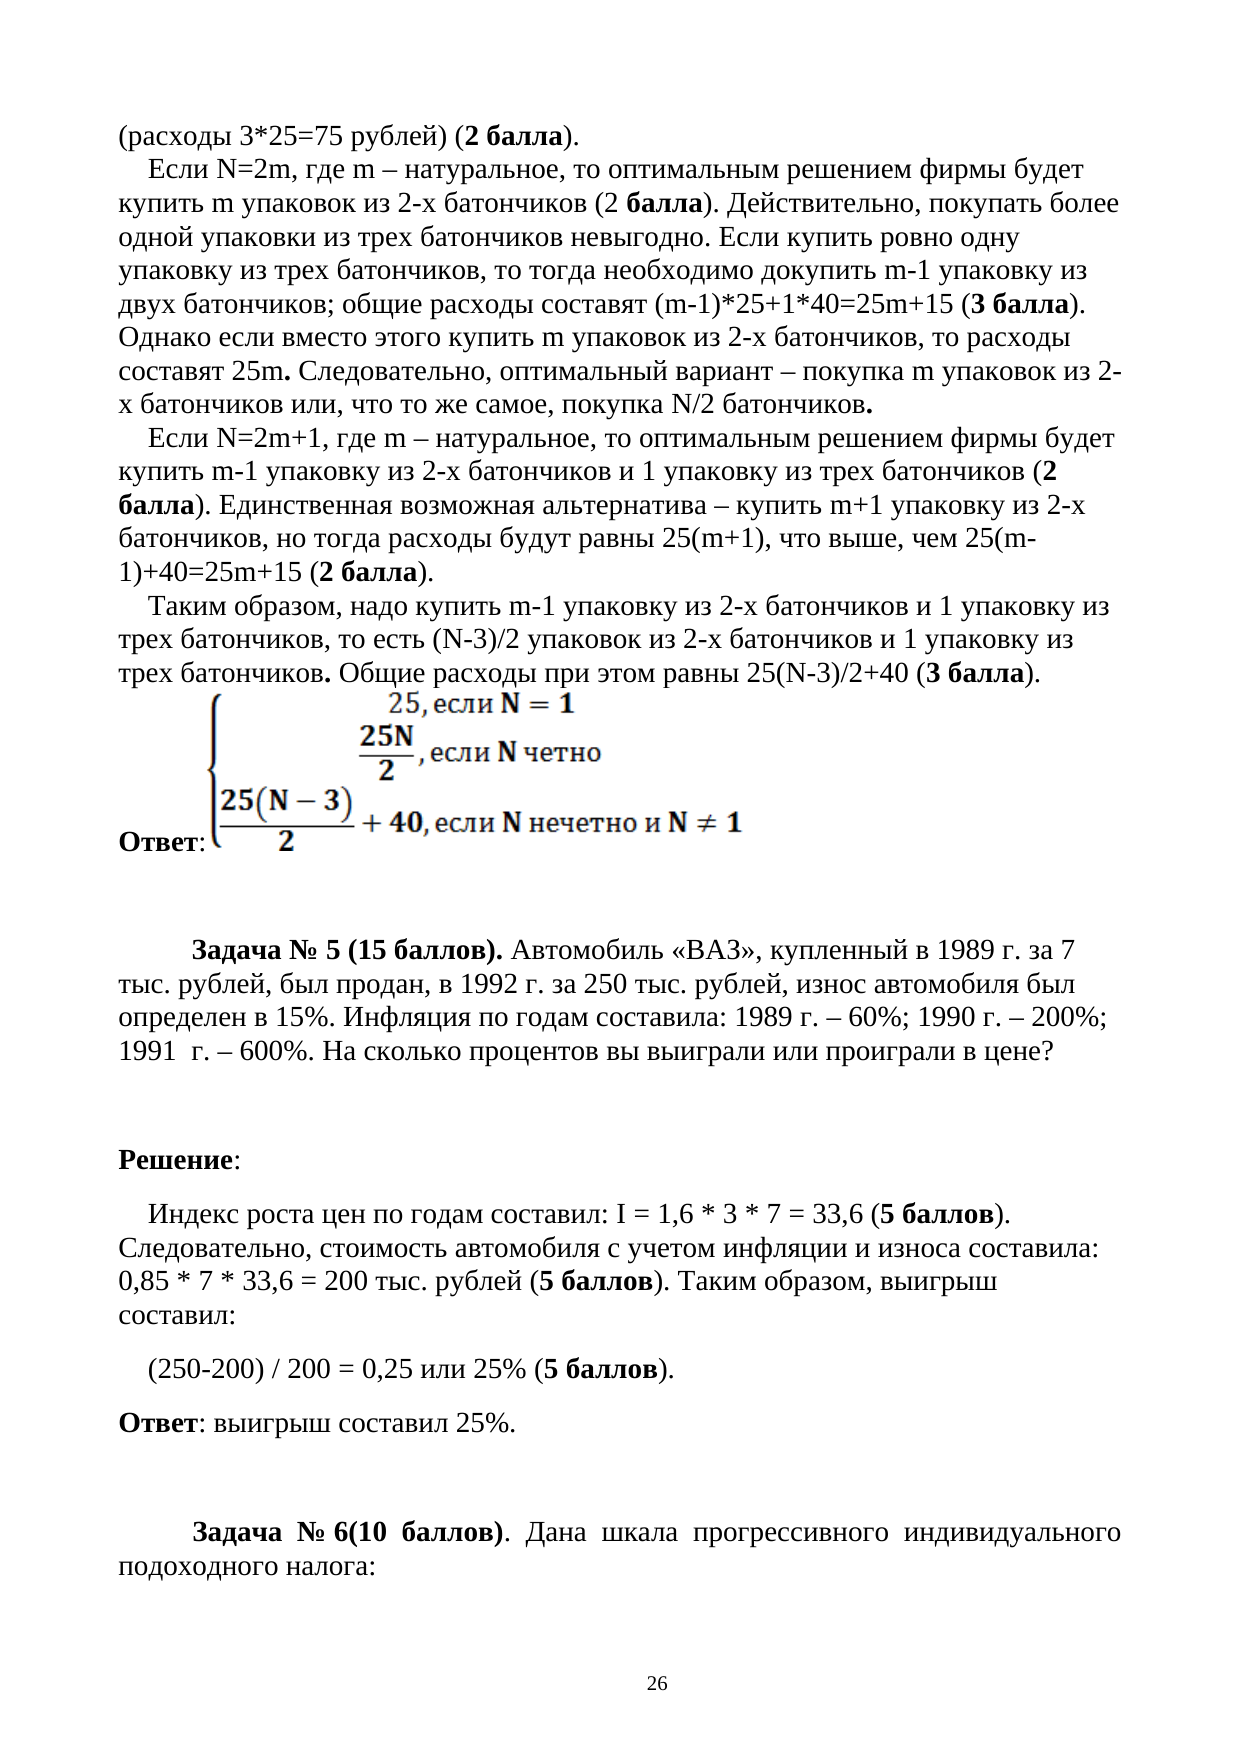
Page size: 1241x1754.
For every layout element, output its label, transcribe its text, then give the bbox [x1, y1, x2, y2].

text Решение: [118, 1142, 1122, 1175]
text Если N=2m, где m – натуральное, то оптимальным решением фирмы будет купить m упаковок из 2-х батончиков (2 балла). Действительно, покупать более одной упаковки из трех батончиков невыгодно. Если купить ровно одну упаковку из трех батончиков, то тогда необходимо докупить m-1 упаковку из двух батончиков; общие расходы составят (m-1)*25+1*40=25m+15 (3 балла). Однако если вместо этого купить m упаковок из 2-х батончиков, то расходы составят 25m. Следовательно, оптимальный вариант – покупка m упаковок из 2-х батончиков или, что то же самое, покупка N/2 батончиков. [118, 152, 1122, 420]
picture [206, 688, 746, 851]
text Ответ: выигрыш составил 25%. [118, 1406, 1122, 1439]
text Задача № 5 (15 баллов). Автомобиль «ВАЗ», купленный в 1989 г. за 7 тыс. рублей, был продан, в 1992 г. за 250 тыс. рублей, износ автомобиля был определен в 15%. Инфляция по годам составила: 1989 г. – 60%; 1990 г. – 200%; 1991 г. – 600%. На сколько процентов вы выиграли или проиграли в цене? [118, 932, 1122, 1067]
text Таким образом, надо купить m-1 упаковку из 2-х батончиков и 1 упаковку из трех батончиков, то есть (N-3)/2 упаковок из 2-х батончиков и 1 упаковку из трех батончиков. Общие расходы при этом равны 25(N-3)/2+40 (3 балла). [118, 588, 1122, 688]
text Если N=2m+1, где m – натуральное, то оптимальным решением фирмы будет купить m-1 упаковку из 2-х батончиков и 1 упаковку из трех батончиков (2 балла). Единственная возможная альтернатива – купить m+1 упаковку из 2-х батончиков, но тогда расходы будут равны 25(m+1), что выше, чем 25(m-1)+40=25m+15 (2 балла). [118, 420, 1122, 588]
text Индекс роста цен по годам составил: I = 1,6 * 3 * 7 = 33,6 (5 баллов). Следовательно, стоимость автомобиля с учетом инфляции и износа составила: 0,85 * 7 * 33,6 = 200 тыс. рублей (5 баллов). Таким образом, выигрыш составил: [118, 1196, 1122, 1330]
text (250-200) / 200 = 0,25 или 25% (5 баллов). [118, 1351, 1122, 1385]
text Задача № 6(10 баллов). Дана шкала прогрессивного индивидуального подоходного налога: [118, 1514, 1122, 1581]
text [118, 118, 1122, 152]
